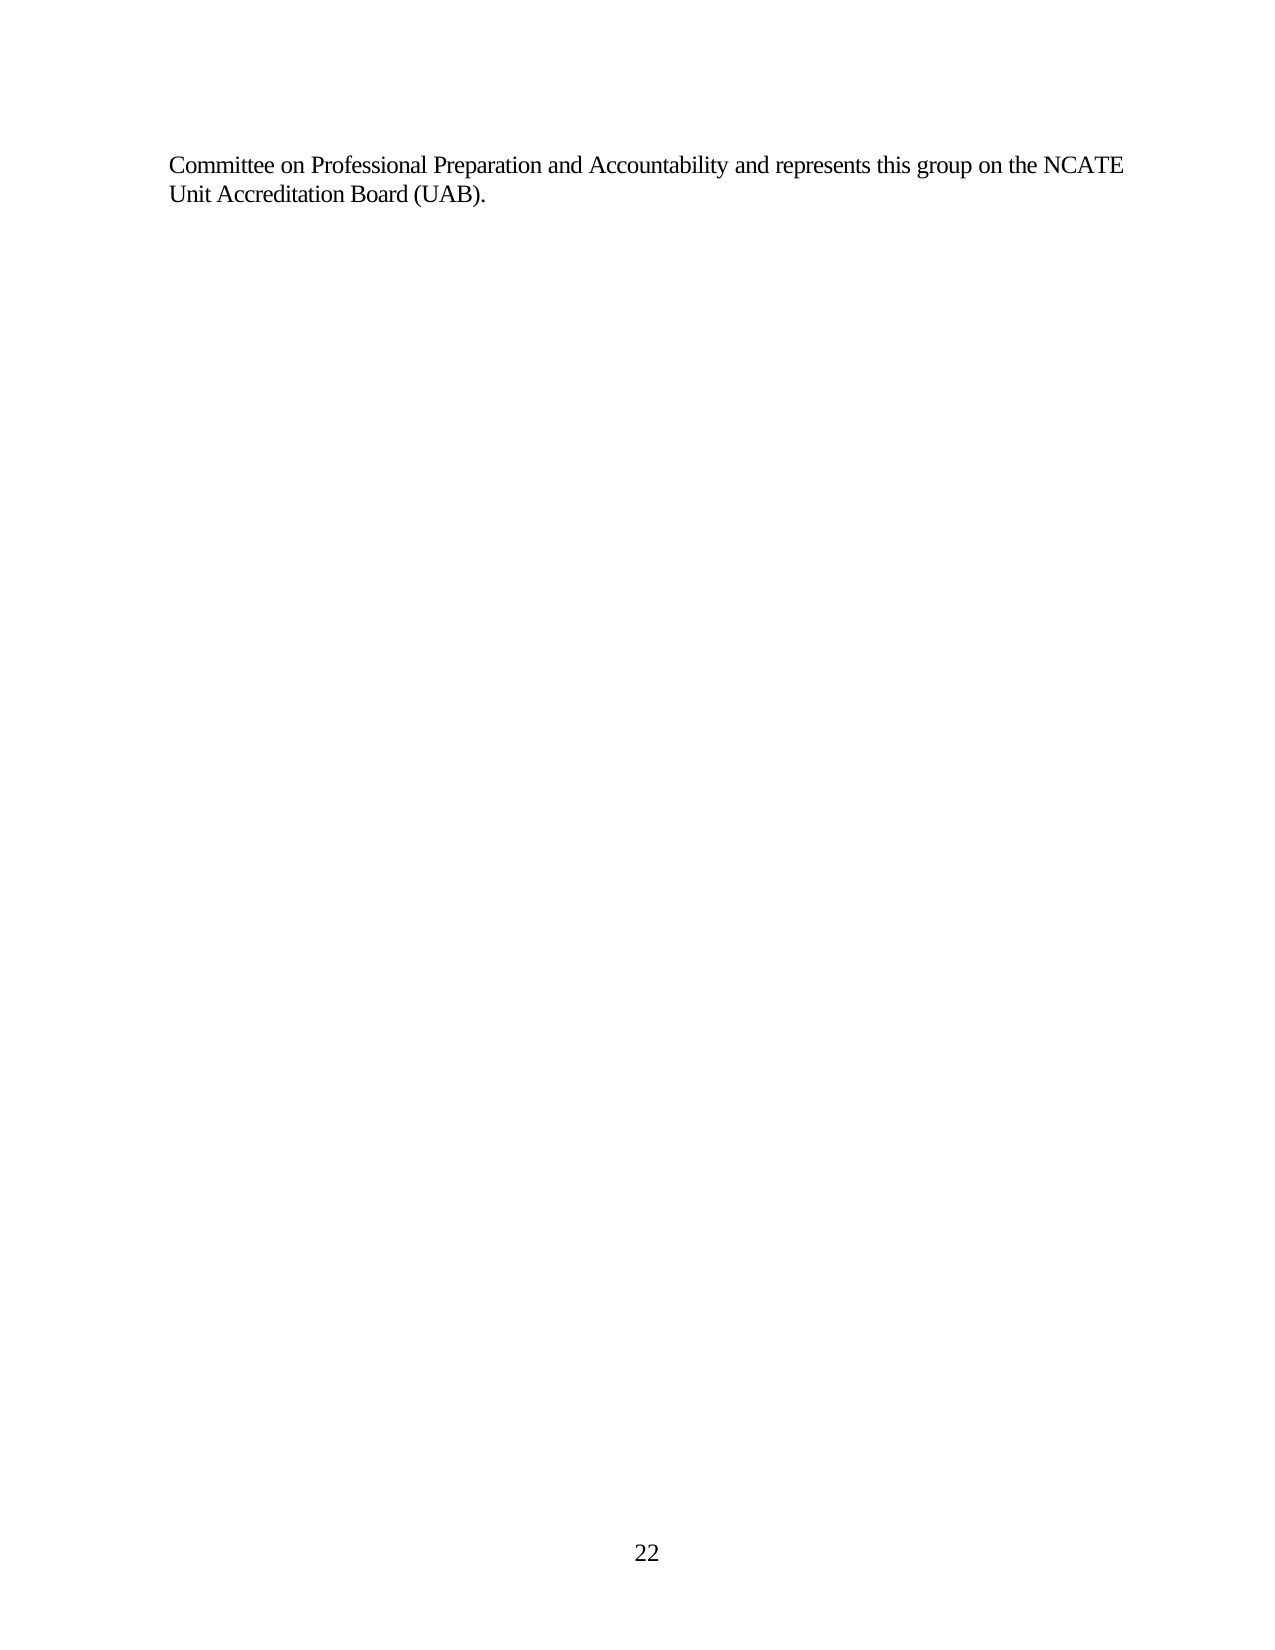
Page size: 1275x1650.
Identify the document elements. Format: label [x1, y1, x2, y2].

text [169, 150, 1125, 207]
